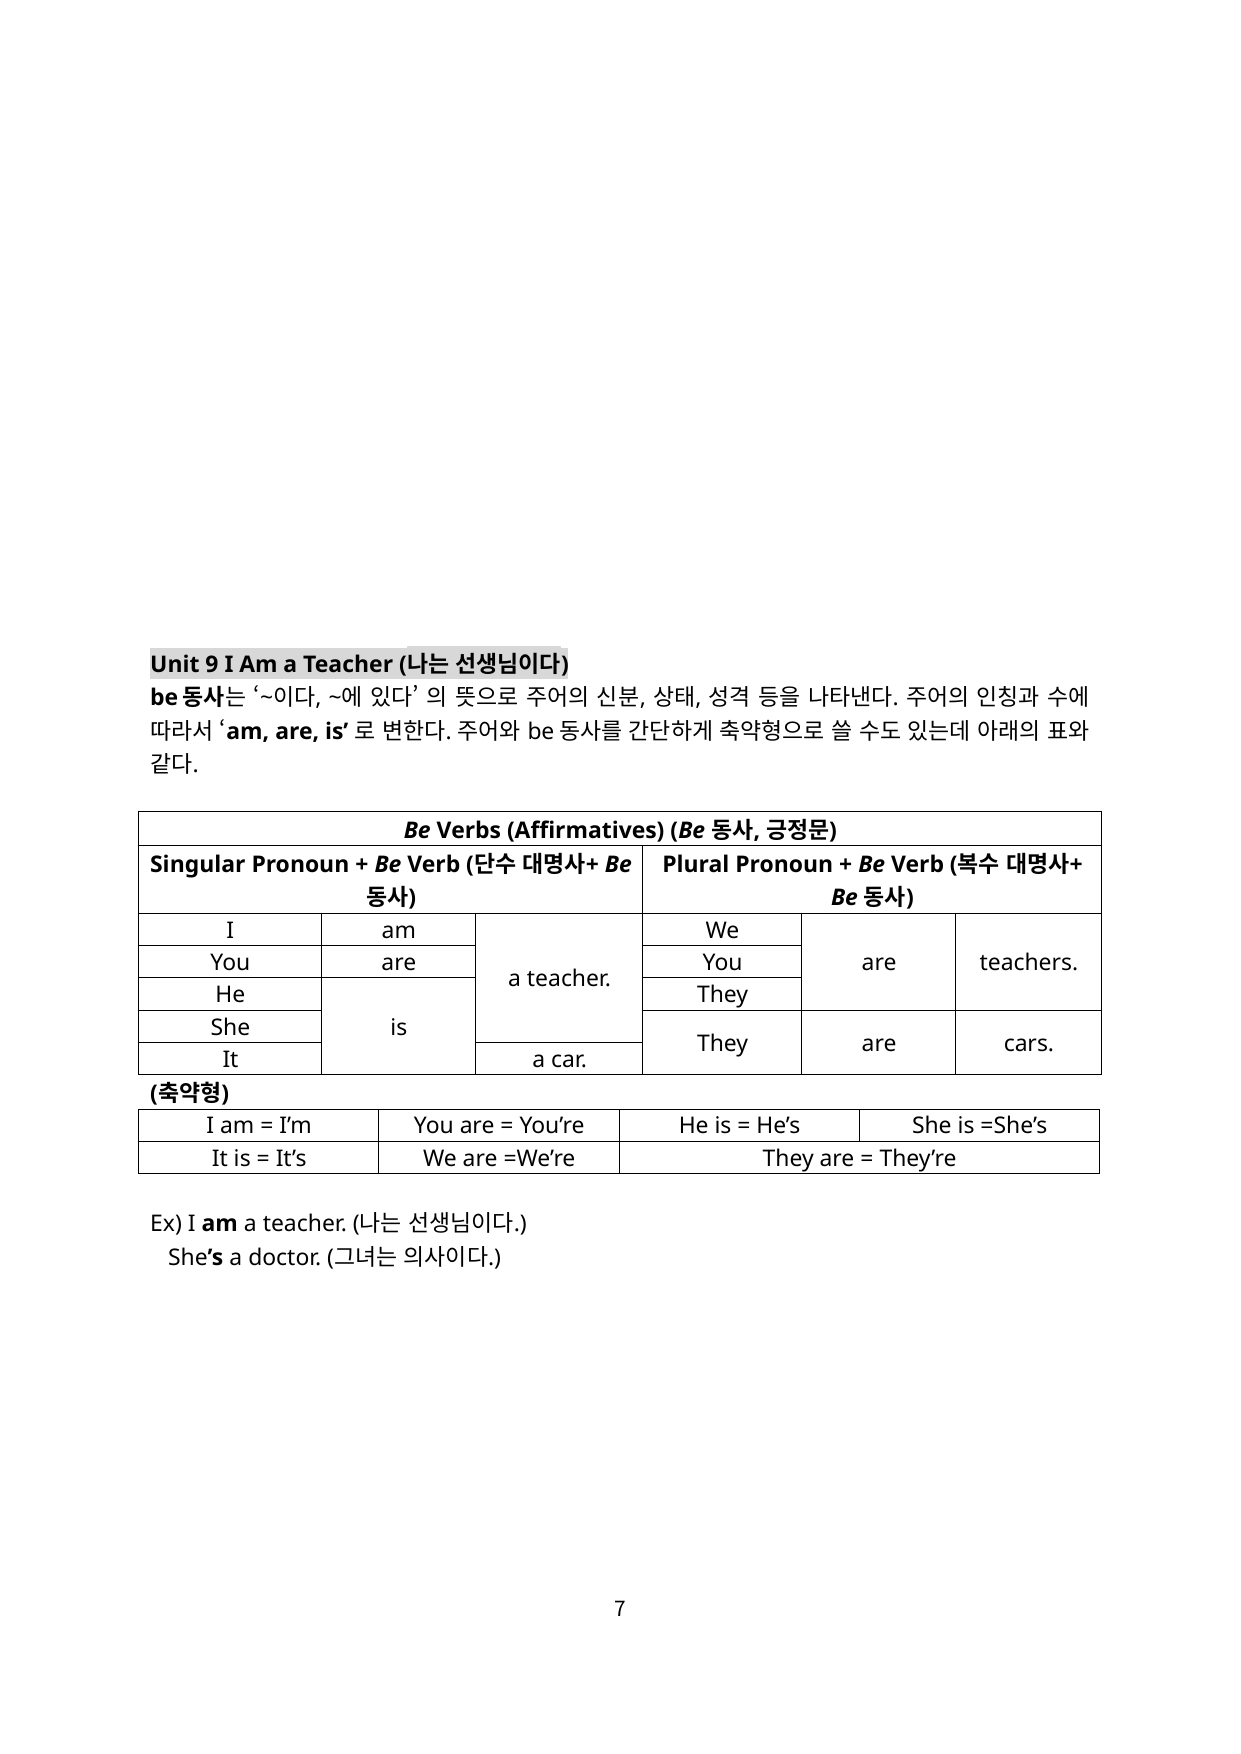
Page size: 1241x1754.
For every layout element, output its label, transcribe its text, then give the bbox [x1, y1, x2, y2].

table_cell You [643, 946, 801, 977]
table_cell She [139, 1011, 321, 1042]
table_cell He [139, 978, 321, 1009]
table_cell They are = They’re [620, 1142, 1099, 1173]
text Unit 9 I Am a Teacher (나는 선생님이다) [561, 646, 1090, 679]
text Ex) I am a teacher. (나는 선생님이다.) [150, 1205, 1090, 1239]
table_cell are [802, 914, 955, 1009]
table_header Be Verbs (Affirmatives) (Be 동사, 긍정문) [139, 812, 1101, 845]
table_header You are = You’re [379, 1110, 619, 1141]
text be동사는 ‘~이다, ~에 있다’ 의 뜻으로 주어의 신분, 상태, 성격 등을 나타낸다. 주어의 인칭과 수에 따라서 ‘am, are, is’ 로 변한다. 주어와 be동사를 간단하게 축약형으로 쓸 수도 있는데 아래의 표와 같다. [150, 679, 1090, 779]
text (축약형) [150, 1075, 1090, 1108]
table_cell is [322, 978, 475, 1074]
table_cell Singular Pronoun + Be Verb (단수 대명사+ Be 동사) [139, 846, 642, 913]
table_cell a teacher. [476, 914, 642, 1042]
table_header He is = He’s [620, 1110, 859, 1141]
table_cell It [139, 1043, 321, 1074]
table_header I am = I’m [139, 1110, 378, 1141]
table_cell cars. [956, 1011, 1101, 1074]
table_cell a car. [476, 1043, 642, 1074]
table_cell I [139, 914, 321, 945]
table_cell are [802, 1011, 955, 1074]
table_cell We [643, 914, 801, 945]
table_cell It is = It’s [139, 1142, 378, 1173]
table_cell teachers. [956, 914, 1101, 1009]
table_cell They [643, 978, 801, 1009]
table_cell am [322, 914, 475, 945]
table_cell They [643, 1011, 801, 1074]
text She’s a doctor. (그녀는 의사이다.) [150, 1239, 1090, 1272]
table_header She is =She’s [860, 1110, 1099, 1141]
table_cell are [322, 946, 475, 977]
table_cell You [139, 946, 321, 977]
table_cell Plural Pronoun + Be Verb (복수 대명사+ Be 동사) [643, 846, 1101, 913]
table_cell We are =We’re [379, 1142, 619, 1173]
